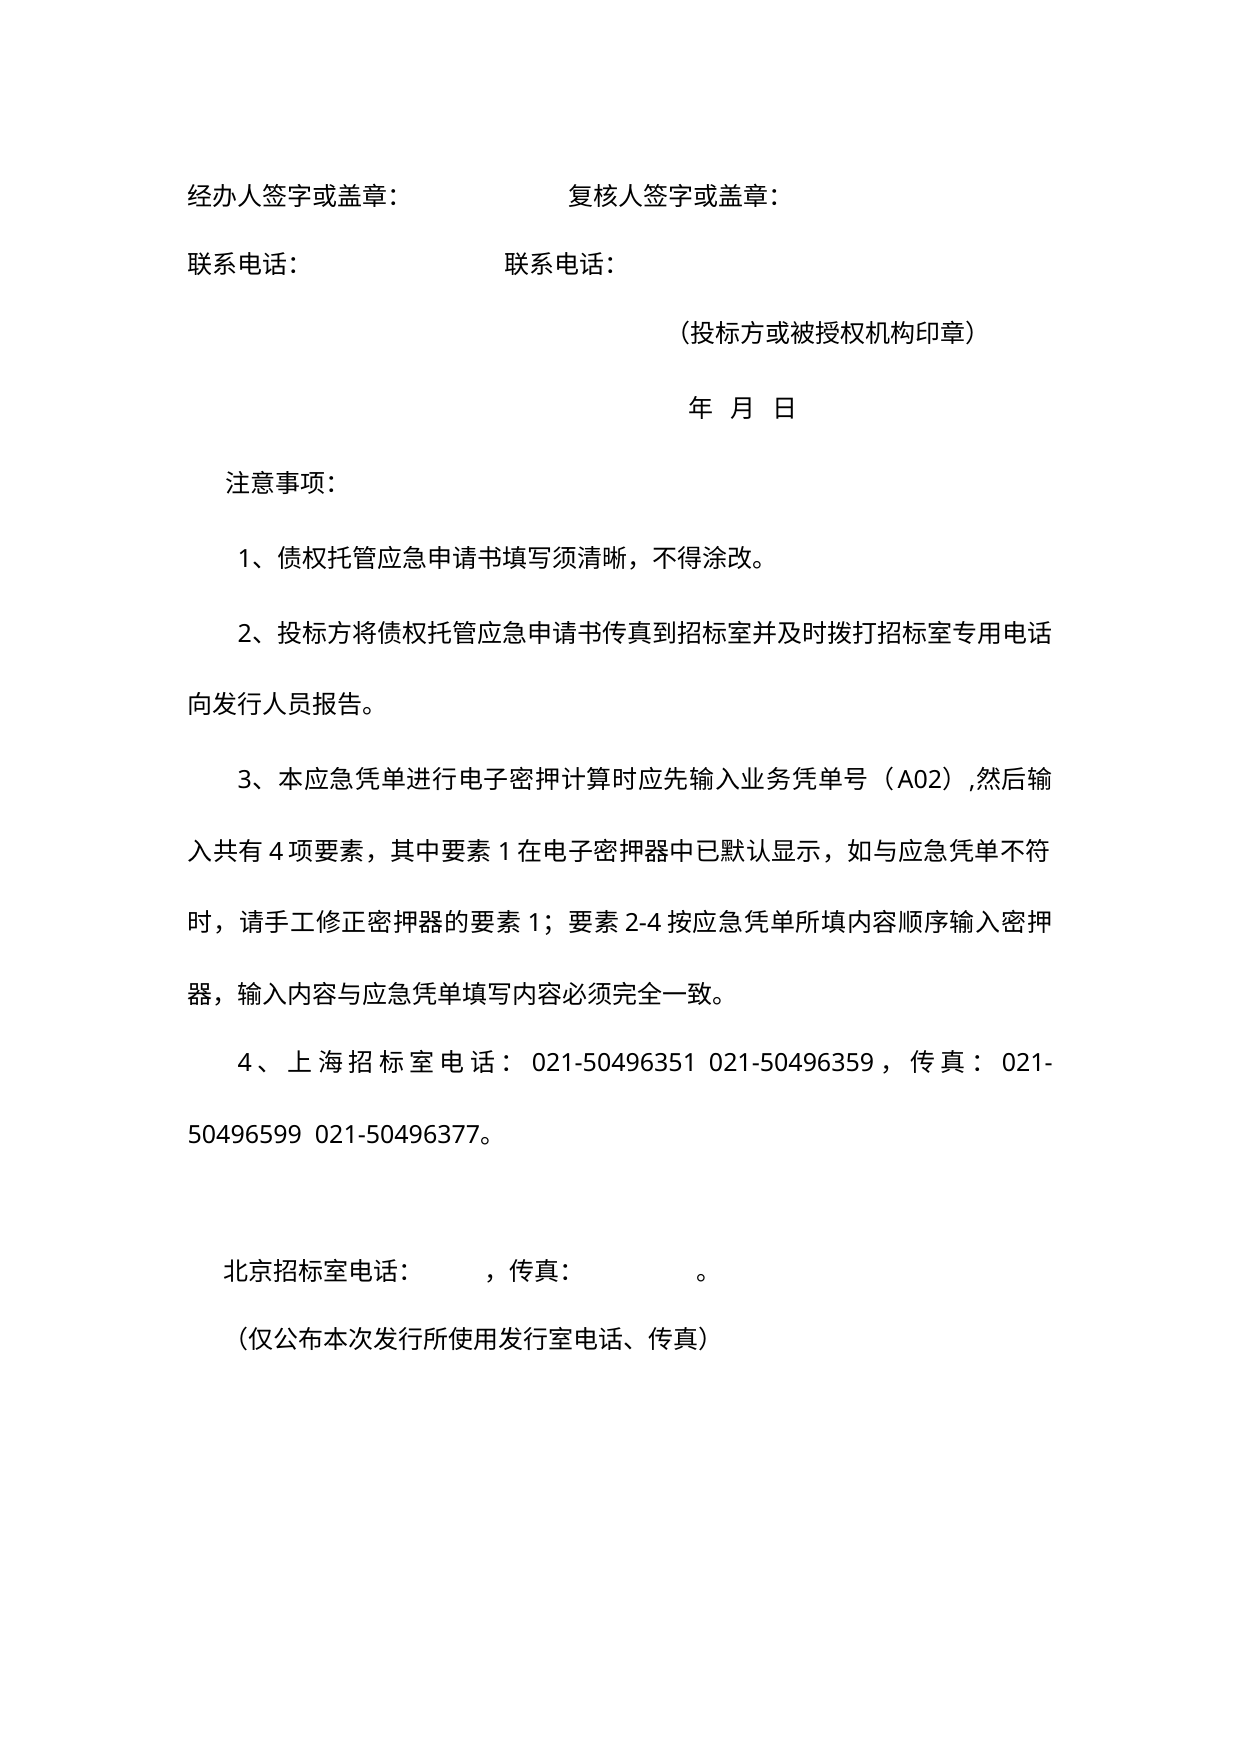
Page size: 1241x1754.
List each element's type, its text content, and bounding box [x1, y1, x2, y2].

text （仅公布本次发行所使用发行室电话、传真） [187, 1305, 1053, 1370]
text 2、投标方将债权托管应急申请书传真到招标室并及时拨打招标室专用电话向发行人员报告。 [187, 599, 1053, 736]
text （投标方或被授权机构印章） [187, 299, 990, 364]
text 北京招标室电话： ，传真： 。 [187, 1237, 1053, 1302]
text 年 月 日 [187, 374, 1053, 439]
text 4、上海招标室电话：021-50496351 021-50496359，传真：021-50496599 021-50496377。 [187, 1028, 1053, 1165]
text 注意事项： [187, 449, 1053, 514]
text 1、债权托管应急申请书填写须清晰，不得涂改。 [187, 524, 1053, 589]
text 3、本应急凭单进行电子密押计算时应先输入业务凭单号（A02）,然后输入共有4项要素，其中要素1在电子密押器中已默认显示，如与应急凭单不符时，请手工修正密押器的要素1；要素2-4按应急凭单所填内容顺序输入密押器，输入内容与应急凭单填写内容必须完全一致。 [187, 746, 1053, 1025]
text 联系电话： 联系电话： [187, 231, 1053, 296]
text 经办人签字或盖章： 复核人签字或盖章： [187, 162, 1053, 227]
